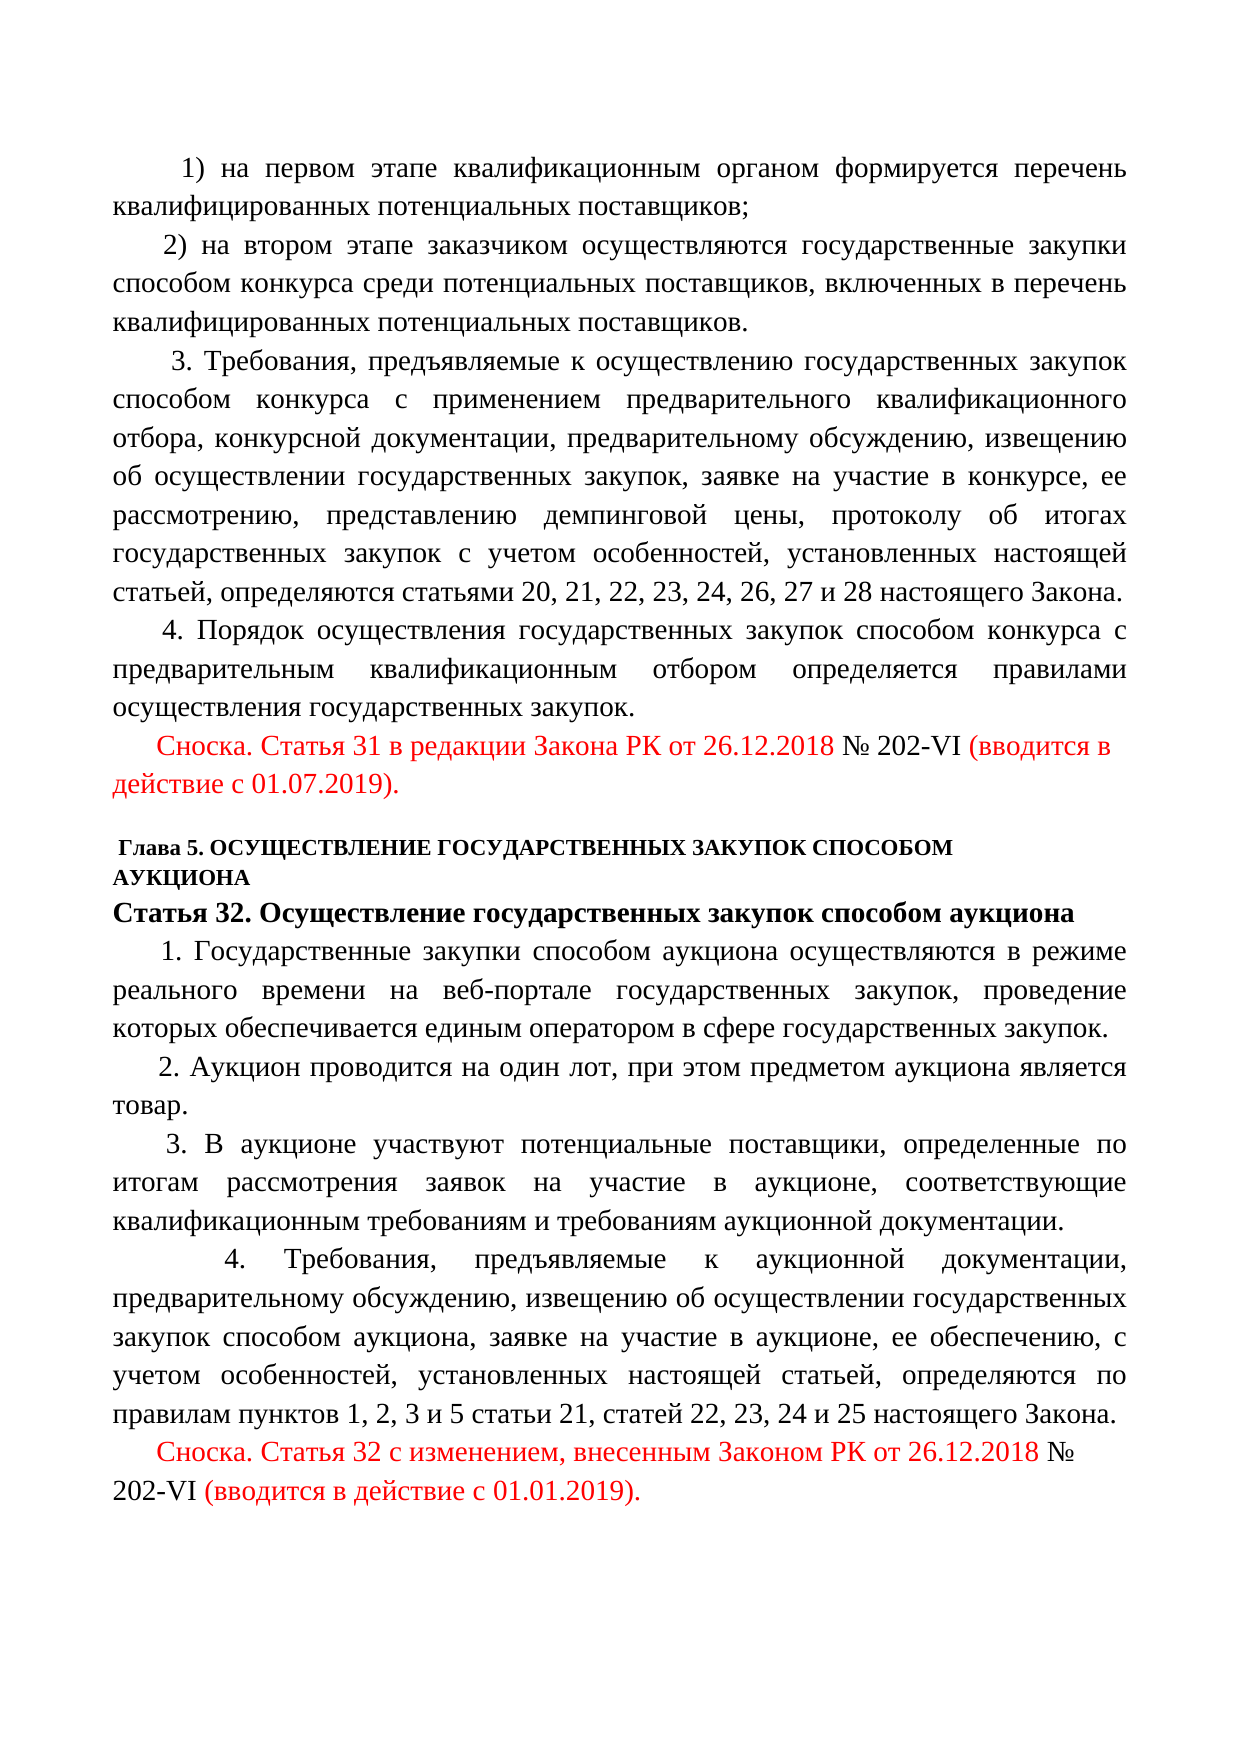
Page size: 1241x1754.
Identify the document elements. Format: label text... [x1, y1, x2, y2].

text 1) на первом этапе квалификационным органом формируется перечень квалифицированных потенциальных поставщиков; [112, 150, 1128, 222]
text 3. В аукционе участвуют потенциальные поставщики, определенные по итогам рассмотрения заявок на участие в аукционе, соответствующие квалификационным требованиям и требованиям аукционной документации. [112, 1126, 1128, 1237]
text 3. Требования, предъявляемые к осуществлению государственных закупок способом конкурса с применением предварительного квалификационного отбора, конкурсной документации, предварительному обсуждению, извещению об осуществлении государственных закупок, заявке на участие в конкурсе, ее рассмотрению, представлению демпинговой цены, протоколу об итогах государственных закупок с учетом особенностей, установленных настоящей статьей, определяются статьями 20, 21, 22, 23, 24, 26, 27 и 28 настоящего Закона. [112, 343, 1128, 607]
text Сноска. Статья 32 с изменением, внесенным Законом РК от 26.12.2018 № 202-VI (вводится в действие с 01.01.2019). [112, 1434, 1128, 1537]
text 2) на втором этапе заказчиком осуществляются государственные закупки способом конкурса среди потенциальных поставщиков, включенных в перечень квалифицированных потенциальных поставщиков. [112, 227, 1128, 338]
text Статья 32. Осуществление государственных закупок способом аукциона [112, 895, 1128, 928]
text 4. Порядок осуществления государственных закупок способом конкурса с предварительным квалификационным отбором определяется правилами осуществления государственных закупок. [112, 612, 1128, 723]
text Глава 5. ОСУЩЕСТВЛЕНИЕ ГОСУДАРСТВЕННЫХ ЗАКУПОК СПОСОБОМ АУКЦИОНА [112, 834, 1128, 891]
text 1. Государственные закупки способом аукциона осуществляются в режиме реального времени на веб-портале государственных закупок, проведение которых обеспечивается единым оператором в сфере государственных закупок. [112, 933, 1128, 1044]
text Сноска. Статья 31 в редакции Закона РК от 26.12.2018 № 202-VI (вводится в действие с 01.07.2019). [112, 728, 1128, 830]
text 2. Аукцион проводится на один лот, при этом предметом аукциона является товар. [112, 1049, 1128, 1121]
text 4. Требования, предъявляемые к аукционной документации, предварительному обсуждению, извещению об осуществлении государственных закупок способом аукциона, заявке на участие в аукционе, ее обеспечению, с учетом особенностей, установленных настоящей статьей, определяются по правилам пунктов 1, 2, 3 и 5 статьи 21, статей 22, 23, 24 и 25 настоящего Закона. [112, 1242, 1128, 1429]
